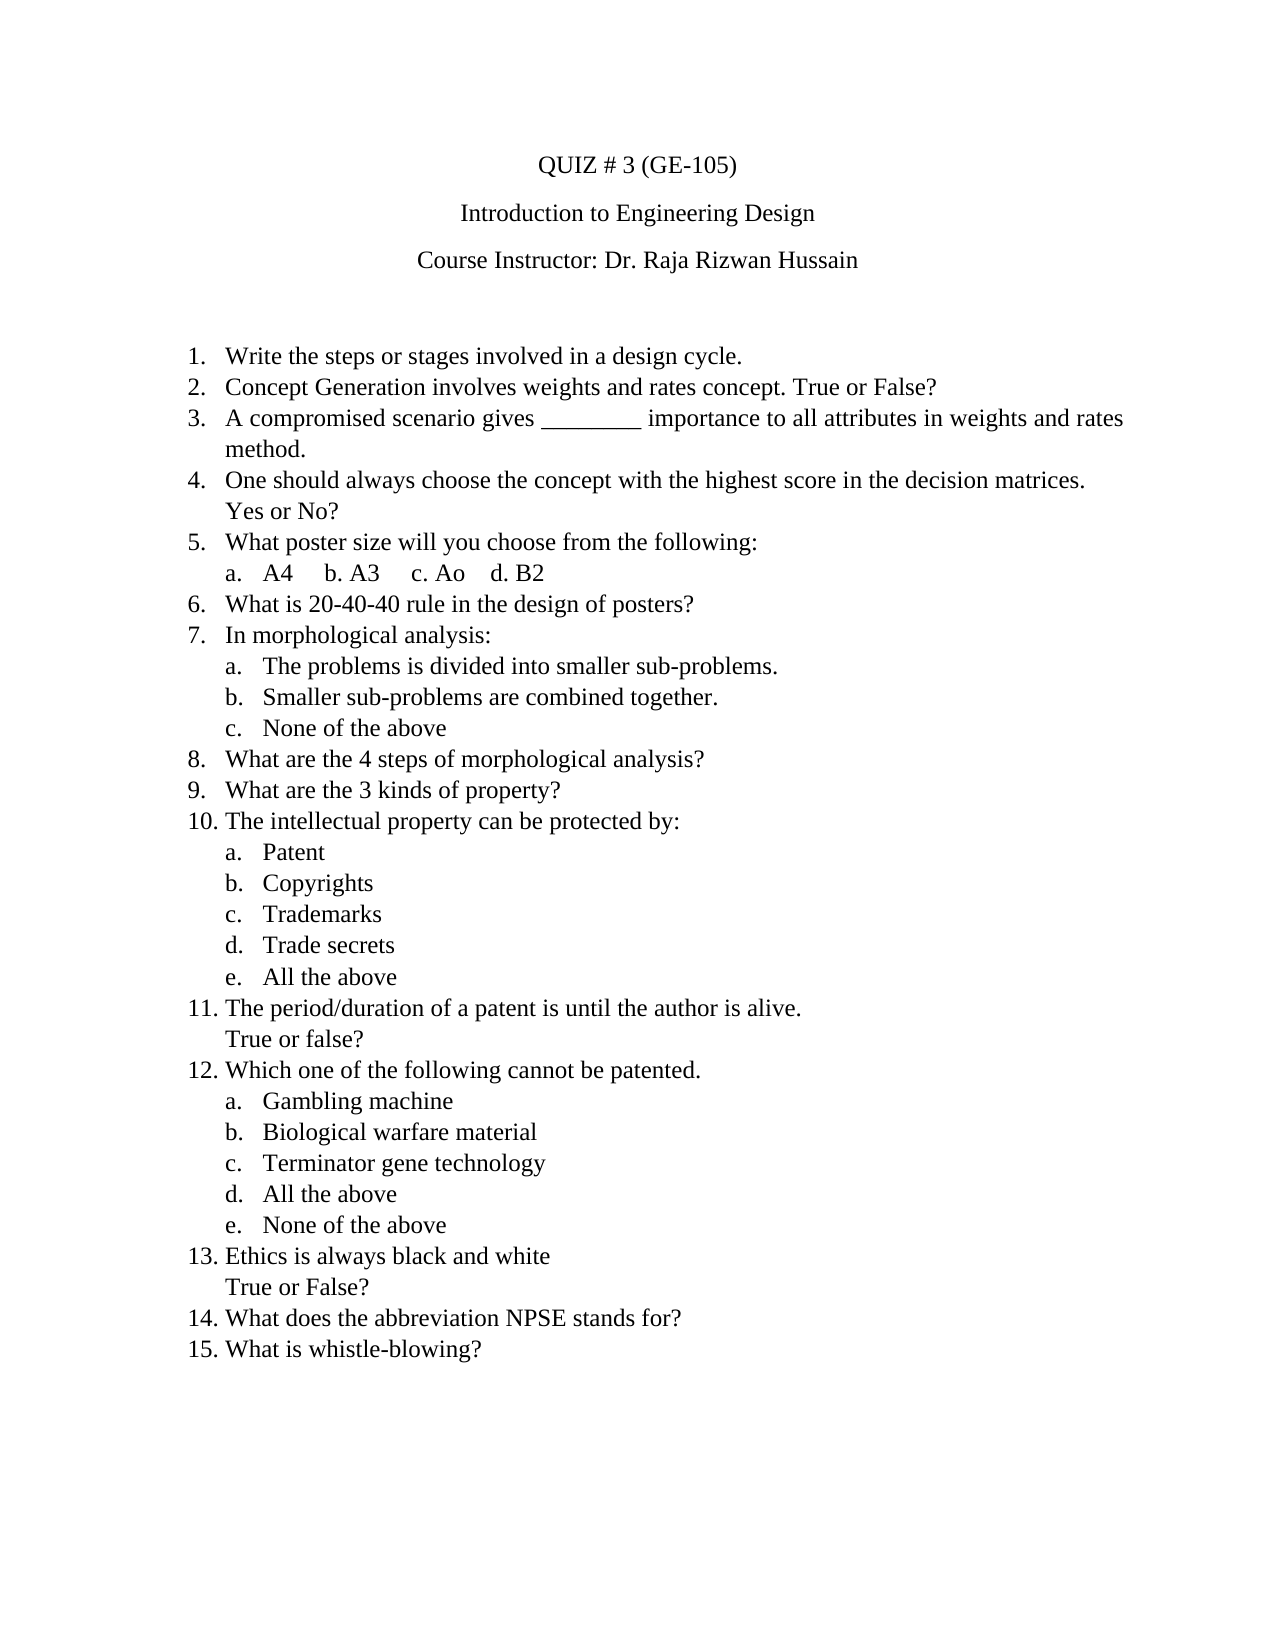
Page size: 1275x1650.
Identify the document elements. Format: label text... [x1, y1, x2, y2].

text Course Instructor: Dr. Raja Rizwan Hussain [150, 245, 1125, 274]
list Concept Generation involves weights and rates concept. True or False? [187, 372, 1125, 401]
list Copyrights [225, 868, 1125, 897]
list Terminator gene technology [225, 1148, 1125, 1177]
list The intellectual property can be protected by: [187, 806, 1125, 835]
text QUIZ # 3 (GE-105) [150, 150, 1125, 179]
list What are the 4 steps of morphological analysis? [187, 744, 1125, 773]
list The period/duration of a patent is until the author is alive. [187, 993, 1125, 1021]
list All the above [225, 962, 1125, 990]
list Ethics is always black and white [187, 1241, 1125, 1270]
list Patent [225, 837, 1125, 866]
list True or False? [225, 1272, 1125, 1301]
list What is whistle-blowing? [187, 1334, 1125, 1363]
list What poster size will you choose from the following: [187, 527, 1125, 556]
list In morphological analysis: [187, 620, 1125, 649]
list None of the above [225, 1210, 1125, 1239]
list Which one of the following cannot be patented. [187, 1055, 1125, 1083]
list One should always choose the concept with the highest score in the decision matrices. [187, 465, 1125, 494]
list Gambling machine [225, 1086, 1125, 1114]
text Introduction to Engineering Design [150, 198, 1125, 226]
list All the above [225, 1179, 1125, 1208]
list What does the abbreviation NPSE stands for? [187, 1303, 1125, 1332]
list Write the steps or stages involved in a design cycle. [187, 341, 1125, 369]
list None of the above [225, 713, 1125, 742]
list The problems is divided into smaller sub-problems. [225, 651, 1125, 680]
list A compromised scenario gives ________ importance to all attributes in weights and rates method. [187, 403, 1125, 463]
list Yes or No? [225, 496, 1125, 525]
list Smaller sub-problems are combined together. [225, 682, 1125, 711]
list What are the 3 kinds of property? [187, 775, 1125, 804]
list Trademarks [225, 899, 1125, 928]
list True or false? [225, 1024, 1125, 1052]
list Biological warfare material [225, 1117, 1125, 1146]
list Trade secrets [225, 931, 1125, 959]
list A4 b. A3 c. Ao d. B2 [225, 558, 1125, 587]
list What is 20-40-40 rule in the design of posters? [187, 589, 1125, 618]
